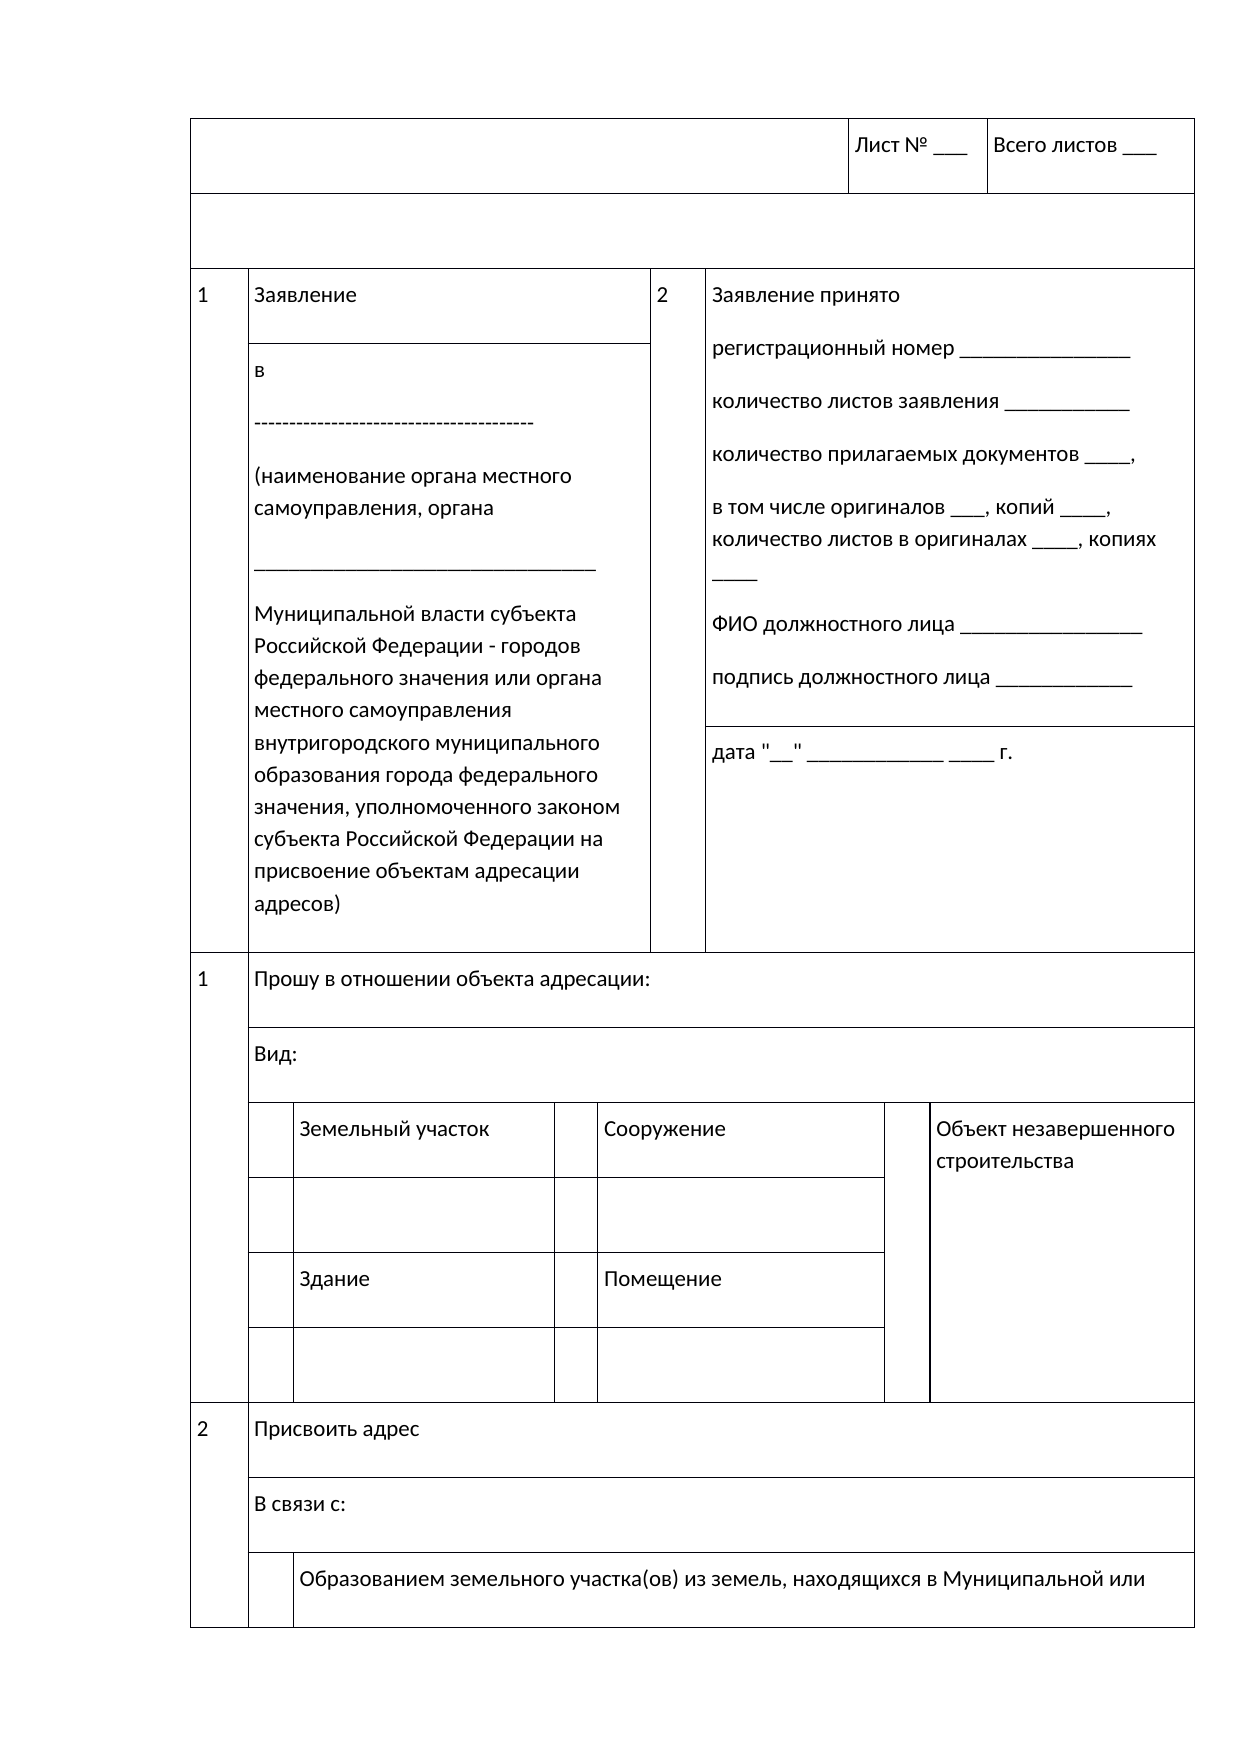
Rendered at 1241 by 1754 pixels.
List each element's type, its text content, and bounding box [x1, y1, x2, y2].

table_cell Объект незавершенного строительства [931, 1103, 1194, 1402]
table_cell Здание [294, 1253, 554, 1327]
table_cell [294, 1553, 1194, 1627]
table_cell [191, 194, 1194, 268]
table_cell [885, 1103, 929, 1402]
table_cell дата "__" ____________ ____ г. [706, 727, 1194, 952]
table_cell [555, 1253, 597, 1327]
table_cell [249, 1103, 293, 1177]
table_cell Земельный участок [294, 1103, 554, 1177]
table_cell [249, 1328, 293, 1402]
table_cell 1 [191, 953, 248, 1402]
table_cell Вид: [249, 1028, 1194, 1102]
table_cell [249, 1553, 293, 1627]
table_cell [249, 1178, 293, 1252]
table_cell Присвоить адрес [249, 1403, 1194, 1477]
table_header [191, 119, 848, 193]
table_header Всего листов ___ [988, 119, 1194, 193]
table_cell 2 [191, 1403, 248, 1627]
table_cell [555, 1103, 597, 1177]
table_cell Заявление принято регистрационный номер _______________ количество листов заявления ___________ количество прилагаемых документов ____, в том числе оригиналов ___, копий ____, количество листов в оригиналах ____, копиях ____ ФИО должностного лица ________________ подпись должностного лица ____________ [706, 269, 1194, 726]
table_cell Сооружение [598, 1103, 884, 1177]
table_cell [249, 1253, 293, 1327]
table_cell [598, 1178, 884, 1252]
table_cell 1 [191, 269, 248, 952]
table_cell [294, 1328, 554, 1402]
table_cell [598, 1328, 884, 1402]
table_cell [294, 1178, 554, 1252]
table_header Лист № ___ [849, 119, 987, 193]
table_cell Прошу в отношении объекта адресации: [249, 953, 1194, 1027]
table_cell [555, 1328, 597, 1402]
table_cell Заявление [249, 269, 650, 343]
table_cell В связи с: [249, 1478, 1194, 1552]
table_cell Помещение [598, 1253, 884, 1327]
table_cell 2 [651, 269, 705, 952]
table_cell в ---------------------------------------- (наименование органа местного самоуправления, органа ______________________________ Муниципальной власти субъекта Российской Федерации - городов федерального значения или органа местного самоуправления внутригородского муниципального образования города федерального значения, уполномоченного законом субъекта Российской Федерации на присвоение объектам адресации адресов) [249, 344, 650, 952]
table_cell [555, 1178, 597, 1252]
